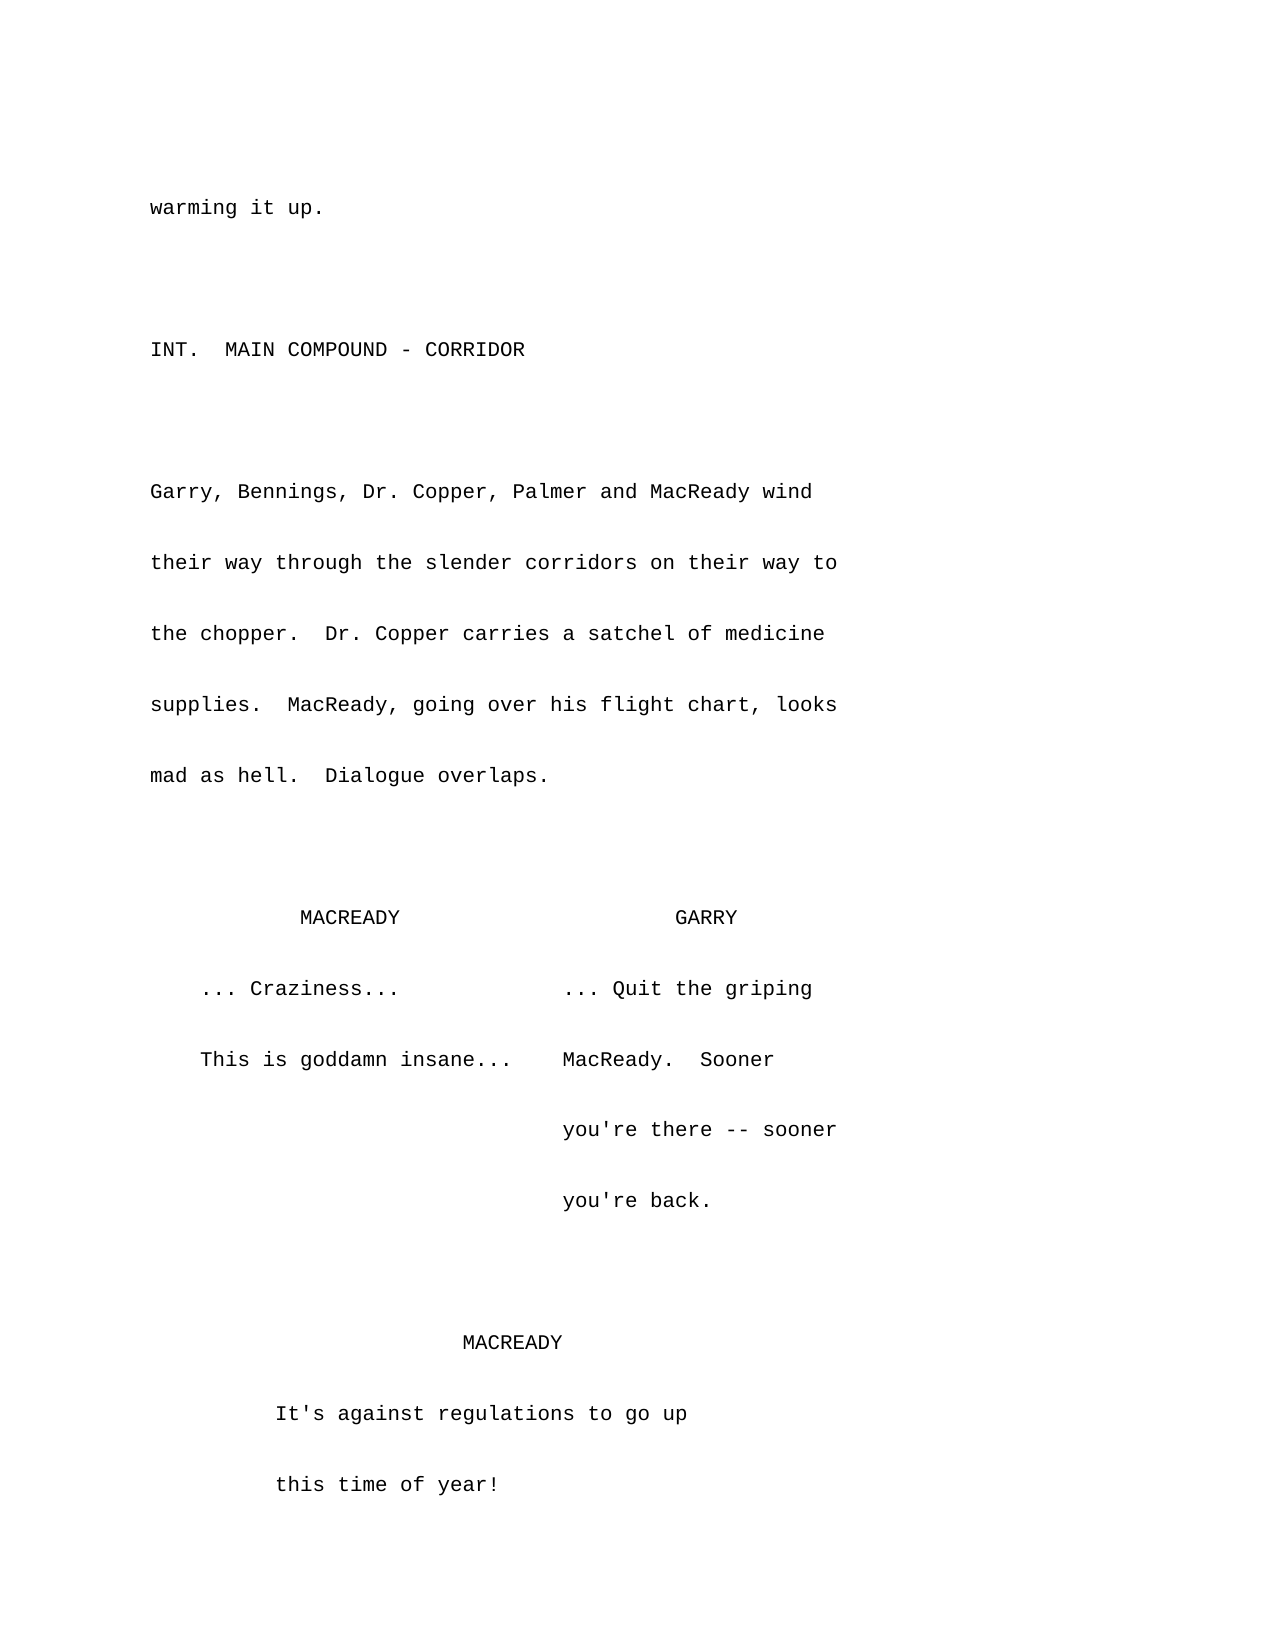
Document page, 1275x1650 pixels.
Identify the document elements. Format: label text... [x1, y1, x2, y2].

text their way through the slender corridors on their way to [150, 552, 1125, 576]
text the chopper. Dr. Copper carries a satchel of medicine [150, 623, 1125, 647]
text It's against regulations to go up [150, 1403, 1125, 1427]
text This is goddamn insane... MacReady. Sooner [150, 1048, 1125, 1072]
text you're there -- sooner [150, 1119, 1125, 1143]
text MACREADY [150, 1332, 1125, 1356]
text INT. MAIN COMPOUND - CORRIDOR [150, 339, 1125, 363]
text warming it up. [150, 197, 1125, 221]
text you're back. [150, 1190, 1125, 1214]
text this time of year! [150, 1474, 1125, 1498]
text ... Craziness... ... Quit the griping [150, 978, 1125, 1001]
text supplies. MacReady, going over his flight chart, looks [150, 694, 1125, 717]
text Garry, Bennings, Dr. Copper, Palmer and MacReady wind [150, 481, 1125, 505]
text MACREADY GARRY [150, 907, 1125, 930]
text mad as hell. Dialogue overlaps. [150, 765, 1125, 788]
